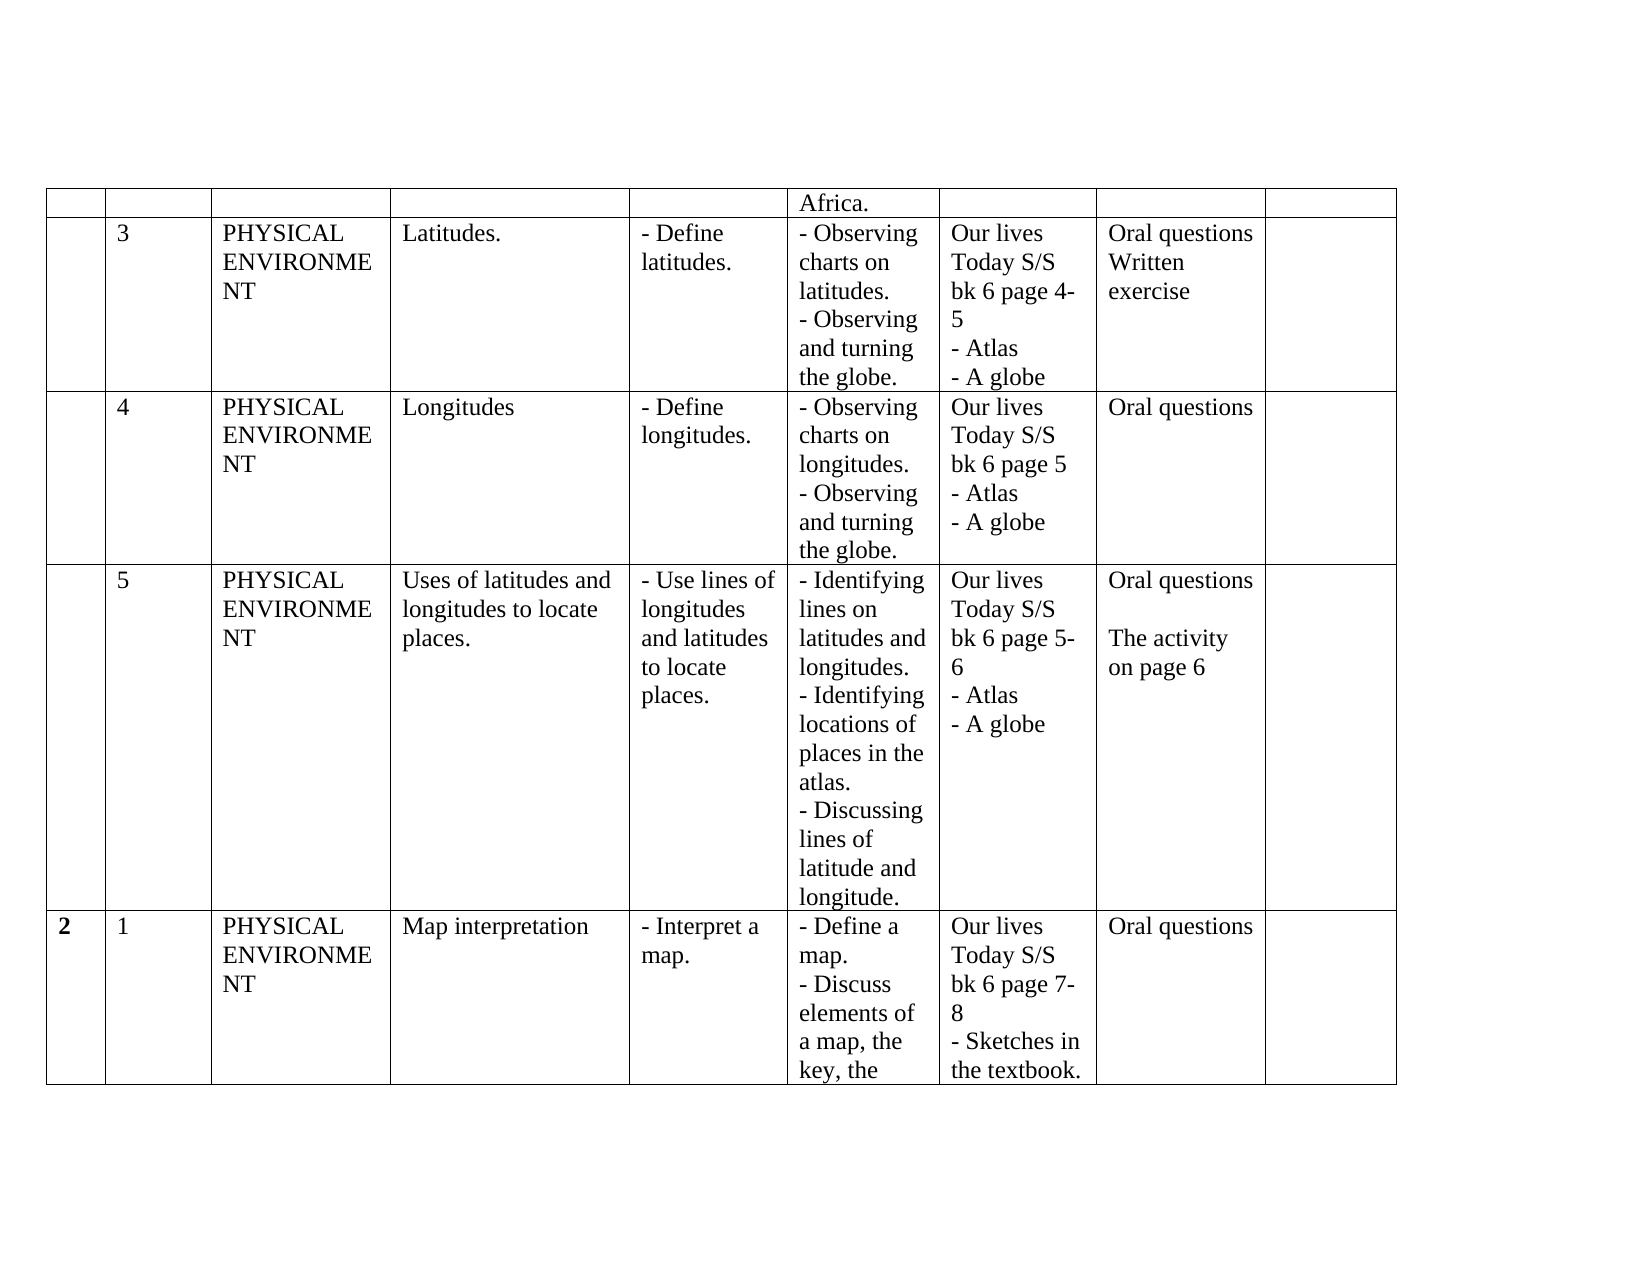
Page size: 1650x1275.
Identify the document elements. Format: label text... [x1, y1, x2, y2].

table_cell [788, 189, 939, 217]
table_cell Oral questions Written exercise [1097, 218, 1265, 391]
table_cell [1266, 189, 1396, 217]
table_cell [1266, 911, 1396, 1084]
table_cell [630, 189, 787, 217]
table_cell [47, 189, 105, 217]
table_cell 4 [106, 392, 211, 564]
table_cell [47, 565, 105, 910]
table_cell - Define longitudes. [630, 392, 787, 564]
table_cell - Define latitudes. [630, 218, 787, 391]
table_cell Oral questions [1097, 911, 1265, 1084]
table_cell 2 [106, 189, 211, 217]
table_cell Latitudes. [391, 218, 629, 391]
table_cell [1266, 565, 1396, 910]
table_cell 2 [47, 911, 105, 1084]
table_cell PHYSICAL ENVIRONMENT [212, 392, 390, 564]
table_cell PHYSICAL ENVIRONMENT [212, 218, 390, 391]
table_cell Uses of latitudes and longitudes to locate places. [391, 565, 629, 910]
table_cell Our lives Today S/S bk 6 page 4-5 - Atlas - A globe [940, 218, 1096, 391]
table_cell - Observing charts on latitudes. - Observing and turning the globe. [788, 218, 939, 391]
table_cell - Interpret a map. [630, 911, 787, 1084]
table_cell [391, 189, 629, 217]
table_cell Oral questions [1097, 392, 1265, 564]
table_cell - Identifying lines on latitudes and longitudes. - Identifying locations of places in the atlas. - Discussing lines of latitude and longitude. [788, 565, 939, 910]
table_cell 3 [106, 218, 211, 391]
table_cell PHYSICAL ENVIRONMENT [212, 565, 390, 910]
table_cell [1266, 218, 1396, 391]
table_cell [940, 189, 1096, 217]
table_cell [788, 911, 939, 1084]
table_cell [47, 392, 105, 564]
table_cell [1266, 392, 1396, 564]
table_cell 5 [106, 565, 211, 910]
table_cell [1097, 189, 1265, 217]
table_cell Oral questions The activity on page 6 [1097, 565, 1265, 910]
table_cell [212, 189, 390, 217]
table_cell - Observing charts on longitudes. - Observing and turning the globe. [788, 392, 939, 564]
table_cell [212, 911, 390, 1084]
table_cell - Use lines of longitudes and latitudes to locate places. [630, 565, 787, 910]
table_cell 1 [106, 911, 211, 1084]
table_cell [940, 911, 1096, 1084]
table_cell Map interpretation [391, 911, 629, 1084]
table_cell Our lives Today S/S bk 6 page 5 - Atlas - A globe [940, 392, 1096, 564]
table_cell Longitudes [391, 392, 629, 564]
table_cell Our lives Today S/S bk 6 page 5-6 - Atlas - A globe [940, 565, 1096, 910]
table_cell [47, 218, 105, 391]
